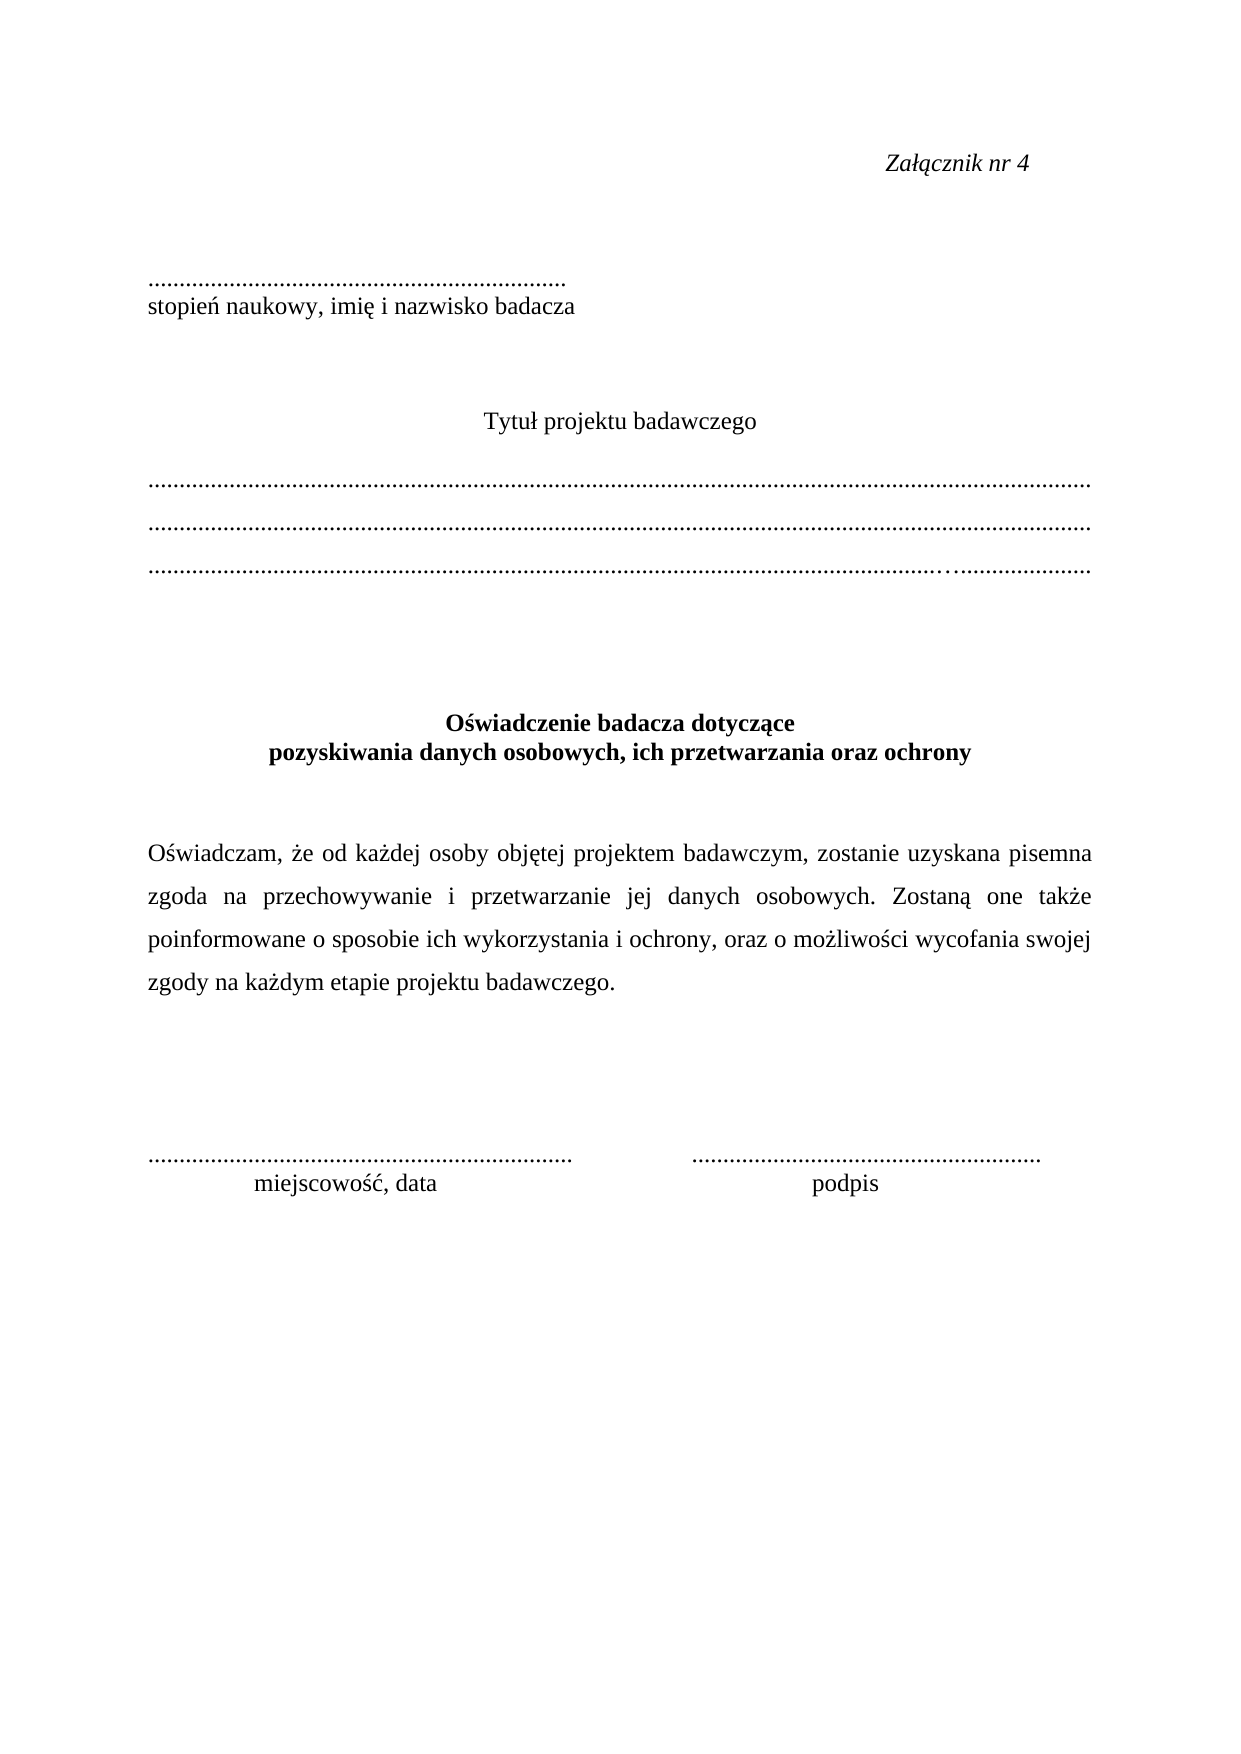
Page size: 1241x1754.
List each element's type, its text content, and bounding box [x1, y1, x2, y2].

text Załącznik nr 4 [885, 148, 1093, 176]
text Oświadczam, że od każdej osoby objętej projektem badawczym, zostanie uzyskana pisemna zgoda na przechowywanie i przetwarzanie jej danych osobowych. Zostaną one także poinformowane o sposobie ich wykorzystania i ochrony, oraz o możliwości wycofania swojej zgody na każdym etapie projektu badawczego. [148, 838, 1093, 996]
text ................................................................... [148, 263, 1093, 291]
text Tytuł projektu badawczego [148, 406, 1093, 435]
text Oświadczenie badacza dotyczące [148, 708, 1093, 737]
text .................................................................... ........................................................ [148, 1139, 1093, 1168]
text stopień naukowy, imię i nazwisko badacza [148, 291, 1093, 320]
text pozyskiwania danych osobowych, ich przetwarzania oraz ochrony [148, 737, 1093, 766]
text miejscowość, data podpis [148, 1168, 1093, 1197]
text ............................................................................................................................................................................................................................................................................................................................................................................................................................................…..................... [148, 464, 1093, 579]
